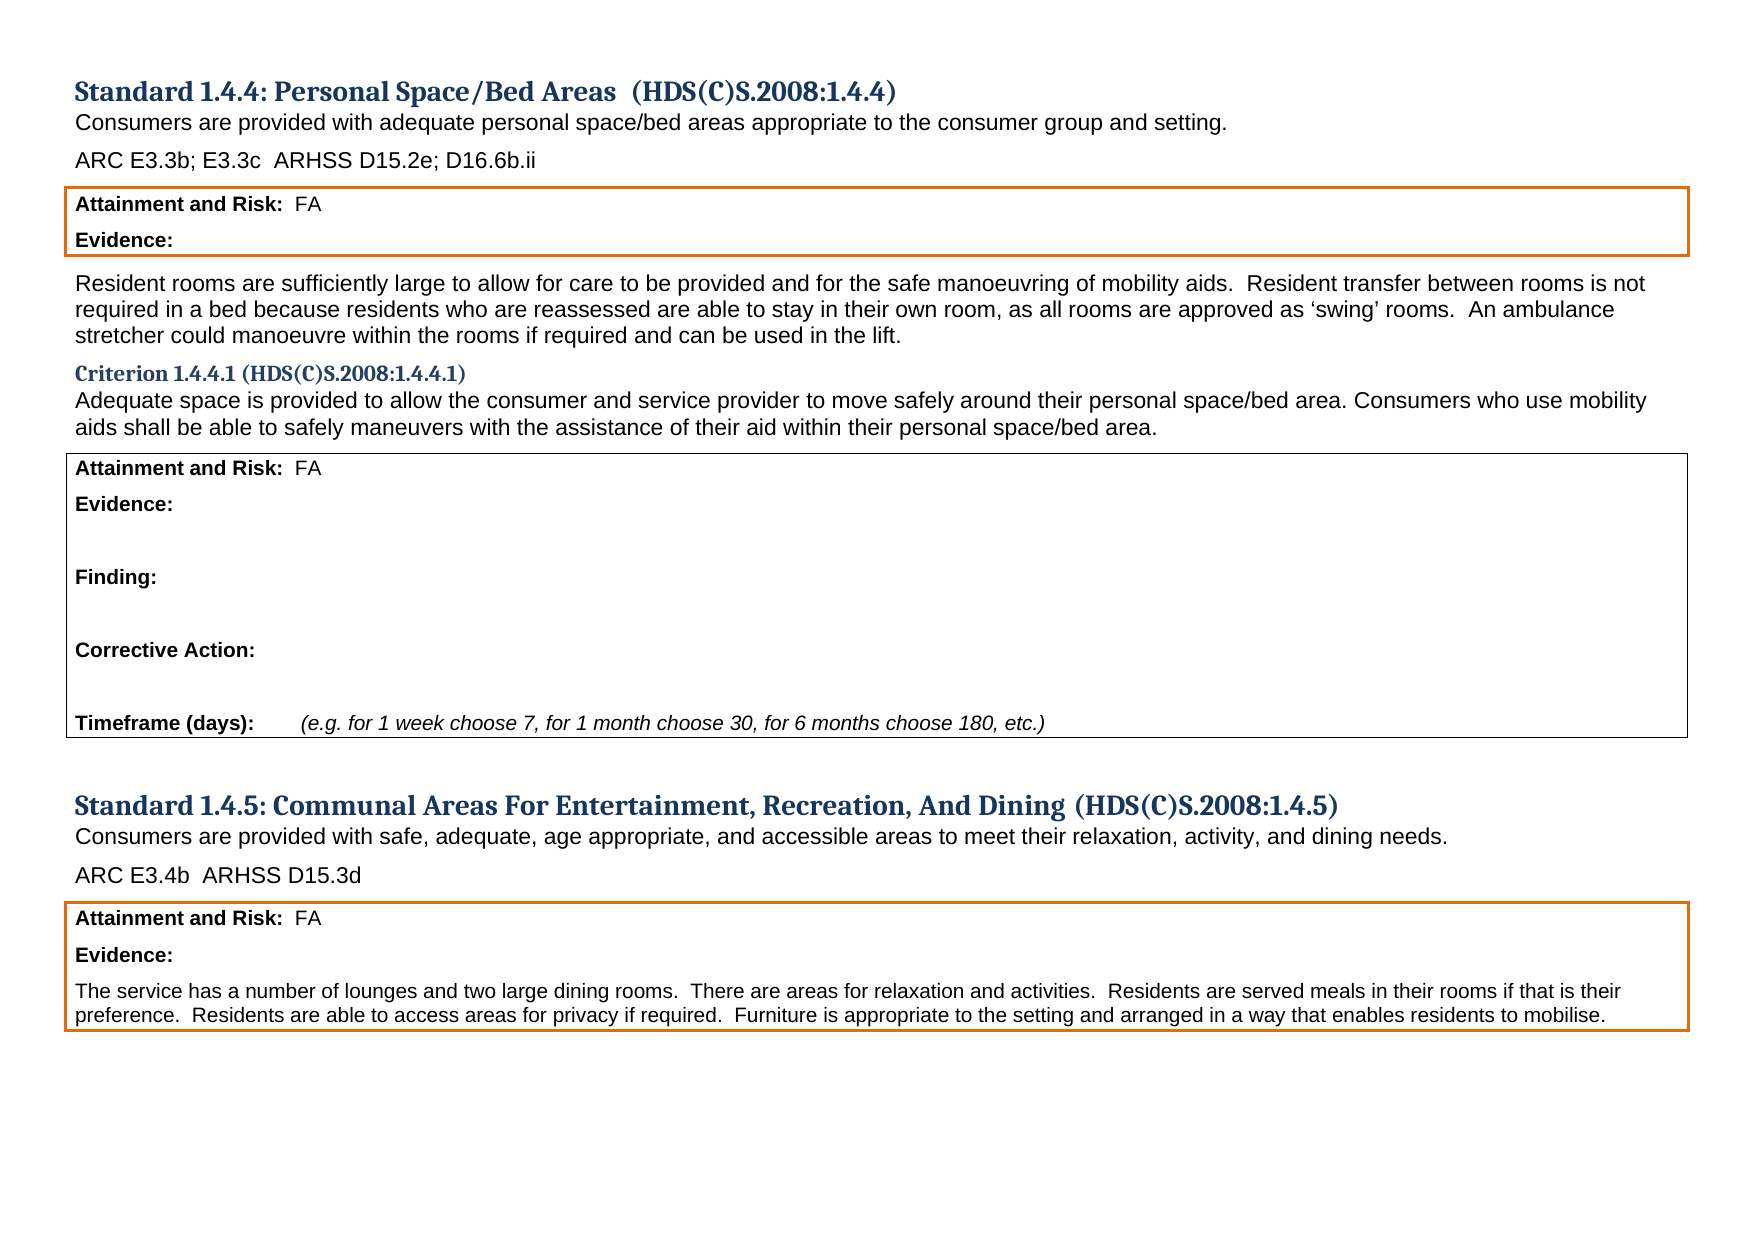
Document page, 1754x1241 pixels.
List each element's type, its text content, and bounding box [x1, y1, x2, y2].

text ARC E3.4b ARHSS D15.3d [75, 862, 1679, 888]
text Consumers are provided with adequate personal space/bed areas appropriate to the consumer group and setting. [75, 108, 1679, 135]
text The service has a number of lounges and two large dining rooms. There are areas for relaxation and activities. Residents are served meals in their rooms if that is their preference. Residents are able to access areas for privacy if required. Furniture is appropriate to the setting and arranged in a way that enables residents to mobilise. [67, 974, 1687, 1029]
text Attainment and Risk: FA [67, 189, 1687, 215]
subtitle Standard 1.4.4: Personal Space/Bed Areas (HDS(C)S.2008:1.4.4) [75, 75, 1679, 108]
text Attainment and Risk: FA [67, 454, 1687, 479]
text Attainment and Risk: FA [67, 904, 1687, 930]
text Evidence: [67, 937, 1687, 966]
text Corrective Action: [67, 635, 1687, 662]
subtitle Criterion 1.4.4.1 (HDS(C)S.2008:1.4.4.1) [75, 361, 1679, 387]
text Resident rooms are sufficiently large to allow for care to be provided and for the safe manoeuvring of mobility aids. Resident transfer between rooms is not required in a bed because residents who are reassessed are able to stay in their own room, as all rooms are approved as ‘swing’ rooms. An ambulance stretcher could manoeuvre within the rooms if required and can be used in the lift. [75, 269, 1679, 349]
text Evidence: [67, 489, 1687, 516]
subtitle Standard 1.4.5: Communal Areas For Entertainment, Recreation, And Dining (HDS(C)S.2008:1.4.5) [75, 789, 1679, 823]
text ARC E3.3b; E3.3c ARHSS D15.2e; D16.6b.ii [75, 147, 1679, 174]
text Finding: [67, 562, 1687, 589]
text Evidence: [67, 223, 1687, 254]
text Consumers are provided with safe, adequate, age appropriate, and accessible areas to meet their relaxation, activity, and dining needs. [75, 823, 1679, 849]
text Timeframe (days): (e.g. for 1 week choose 7, for 1 month choose 30, for 6 months choose 180, etc.) [67, 708, 1687, 737]
text Adequate space is provided to allow the consumer and service provider to move safely around their personal space/bed area. Consumers who use mobility aids shall be able to safely maneuvers with the assistance of their aid within their personal space/bed area. [75, 387, 1679, 440]
